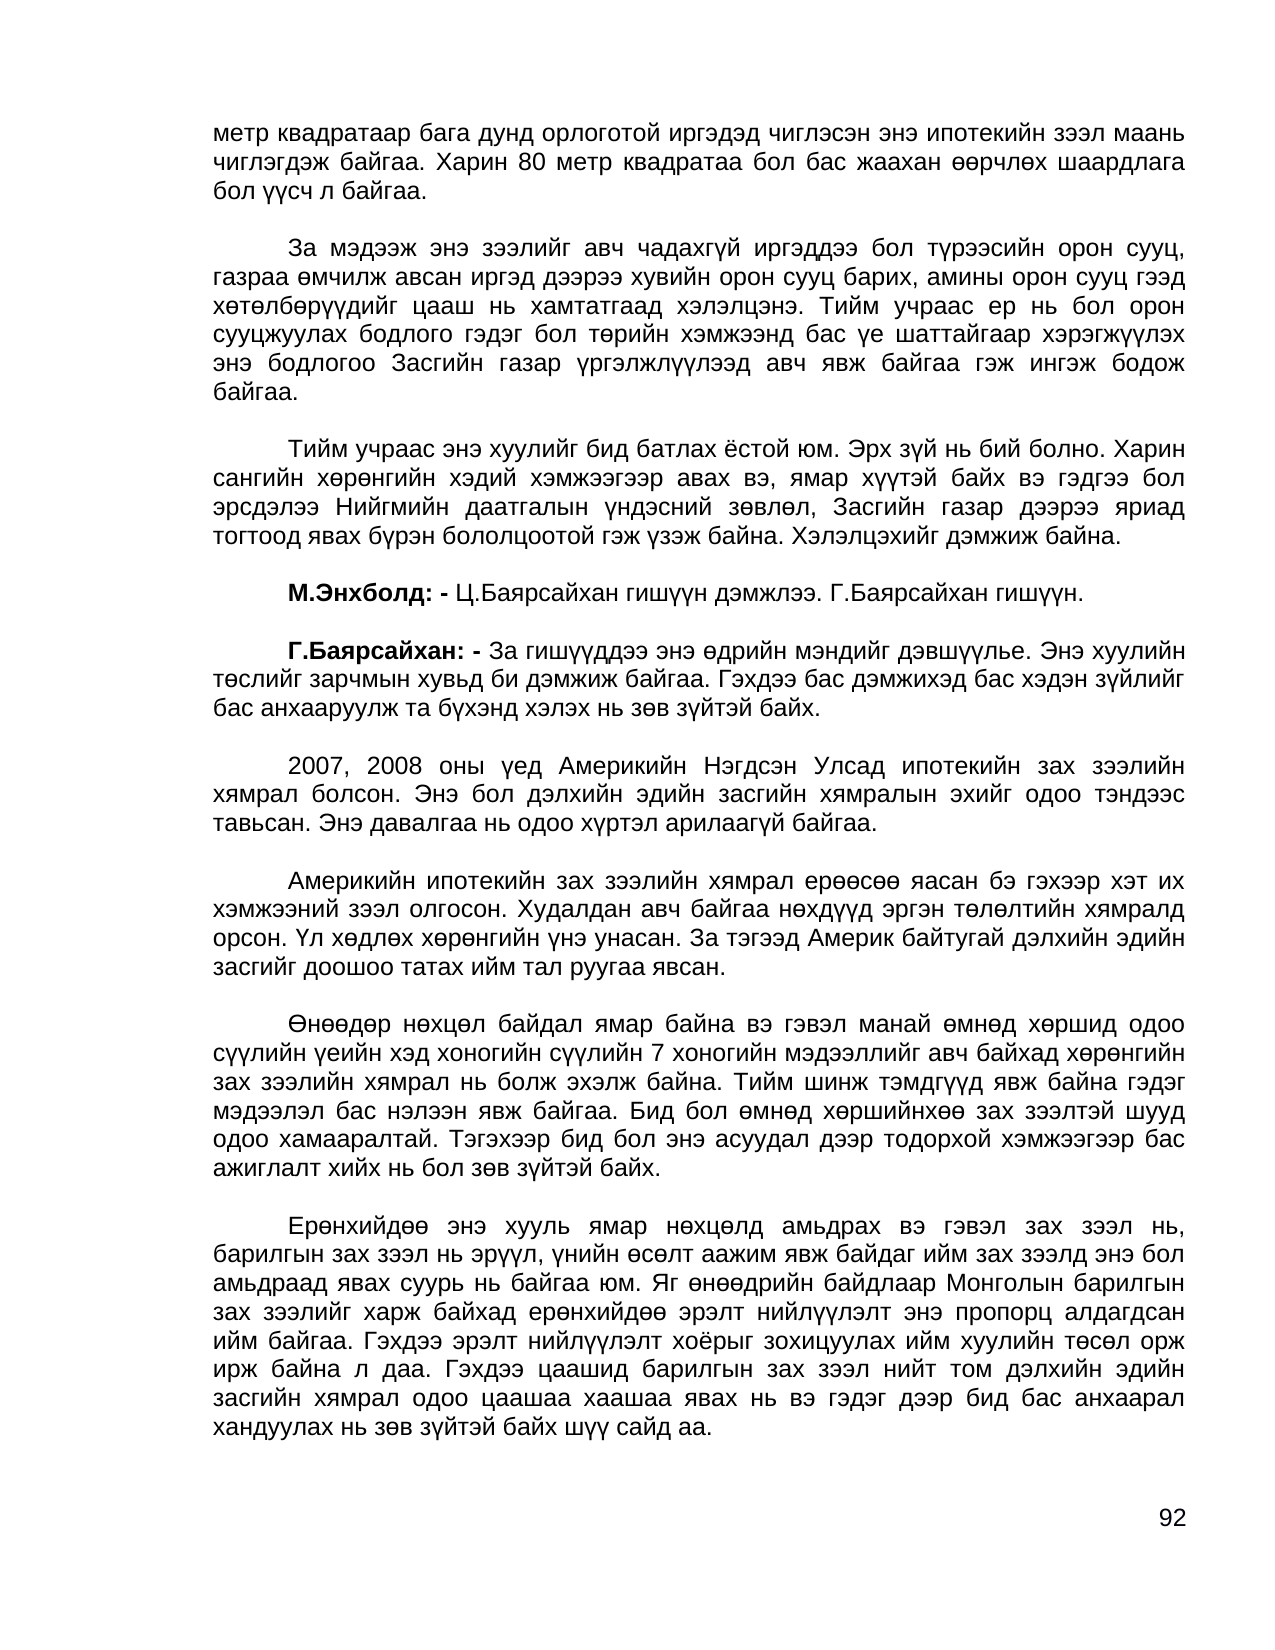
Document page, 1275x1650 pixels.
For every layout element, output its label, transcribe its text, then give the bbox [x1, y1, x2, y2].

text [213, 118, 1186, 204]
text За мэдээж энэ зээлийг авч чадахгүй иргэддээ бол түрээсийн орон сууц, газраа өмчилж авсан иргэд дээрээ хувийн орон сууц барих, амины орон сууц гээд хөтөлбөрүүдийг цааш нь хамтатгаад хэлэлцэнэ. Тийм учраас ер нь бол орон сууцжуулах бодлого гэдэг бол төрийн хэмжээнд бас үе шаттайгаар хэрэгжүүлэх энэ бодлогоо Засгийн газар үргэлжлүүлээд авч явж байгаа гэж ингэж бодож байгаа. [213, 233, 1186, 406]
text 2007, 2008 оны үед Америкийн Нэгдсэн Улсад ипотекийн зах зээлийн хямрал болсон. Энэ бол дэлхийн эдийн засгийн хямралын эхийг одоо тэндээс тавьсан. Энэ давалгаа нь одоо хүртэл арилаагүй байгаа. [213, 751, 1186, 837]
text Америкийн ипотекийн зах зээлийн хямрал ерөөсөө яасан бэ гэхээр хэт их хэмжээний зээл олгосон. Худалдан авч байгаа нөхдүүд эргэн төлөлтийн хямралд орсон. Үл хөдлөх хөрөнгийн үнэ унасан. За тэгээд Америк байтугай дэлхийн эдийн засгийг доошоо татах ийм тал руугаа явсан. [213, 866, 1186, 981]
text Г.Баярсайхан: - За гишүүддээ энэ өдрийн мэндийг дэвшүүлье. Энэ хуулийн төслийг зарчмын хувьд би дэмжиж байгаа. Гэхдээ бас дэмжихэд бас хэдэн зүйлийг бас анхааруулж та бүхэнд хэлэх нь зөв зүйтэй байх. [213, 636, 1186, 722]
text М.Энхболд: - Ц.Баярсайхан гишүүн дэмжлээ. Г.Баярсайхан гишүүн. [213, 578, 1186, 607]
text Өнөөдөр нөхцөл байдал ямар байна вэ гэвэл манай өмнөд хөршид одоо сүүлийн үеийн хэд хоногийн сүүлийн 7 хоногийн мэдээллийг авч байхад хөрөнгийн зах зээлийн хямрал нь болж эхэлж байна. Тийм шинж тэмдгүүд явж байна гэдэг мэдээлэл бас нэлээн явж байгаа. Бид бол өмнөд хөршийнхөө зах зээлтэй шууд одоо хамааралтай. Тэгэхээр бид бол энэ асуудал дээр тодорхой хэмжээгээр бас ажиглалт хийх нь бол зөв зүйтэй байх. [213, 1009, 1186, 1182]
text Тийм учраас энэ хуулийг бид батлах ёстой юм. Эрх зүй нь бий болно. Харин сангийн хөрөнгийн хэдий хэмжээгээр авах вэ, ямар хүүтэй байх вэ гэдгээ бол эрсдэлээ Нийгмийн даатгалын үндэсний зөвлөл, Засгийн газар дээрээ яриад тогтоод явах бүрэн бололцоотой гэж үзэж байна. Хэлэлцэхийг дэмжиж байна. [213, 434, 1186, 549]
text Ерөнхийдөө энэ хууль ямар нөхцөлд амьдрах вэ гэвэл зах зээл нь, барилгын зах зээл нь эрүүл, үнийн өсөлт аажим явж байдаг ийм зах зээлд энэ бол амьдраад явах суурь нь байгаа юм. Яг өнөөдрийн байдлаар Монголын барилгын зах зээлийг харж байхад ерөнхийдөө эрэлт нийлүүлэлт энэ пропорц алдагдсан ийм байгаа. Гэхдээ эрэлт нийлүүлэлт хоёрыг зохицуулах ийм хуулийн төсөл орж ирж байна л даа. Гэхдээ цаашид барилгын зах зээл нийт том дэлхийн эдийн засгийн хямрал одоо цаашаа хаашаа явах нь вэ гэдэг дээр бид бас анхаарал хандуулах нь зөв зүйтэй байх шүү сайд аа. [213, 1211, 1186, 1441]
